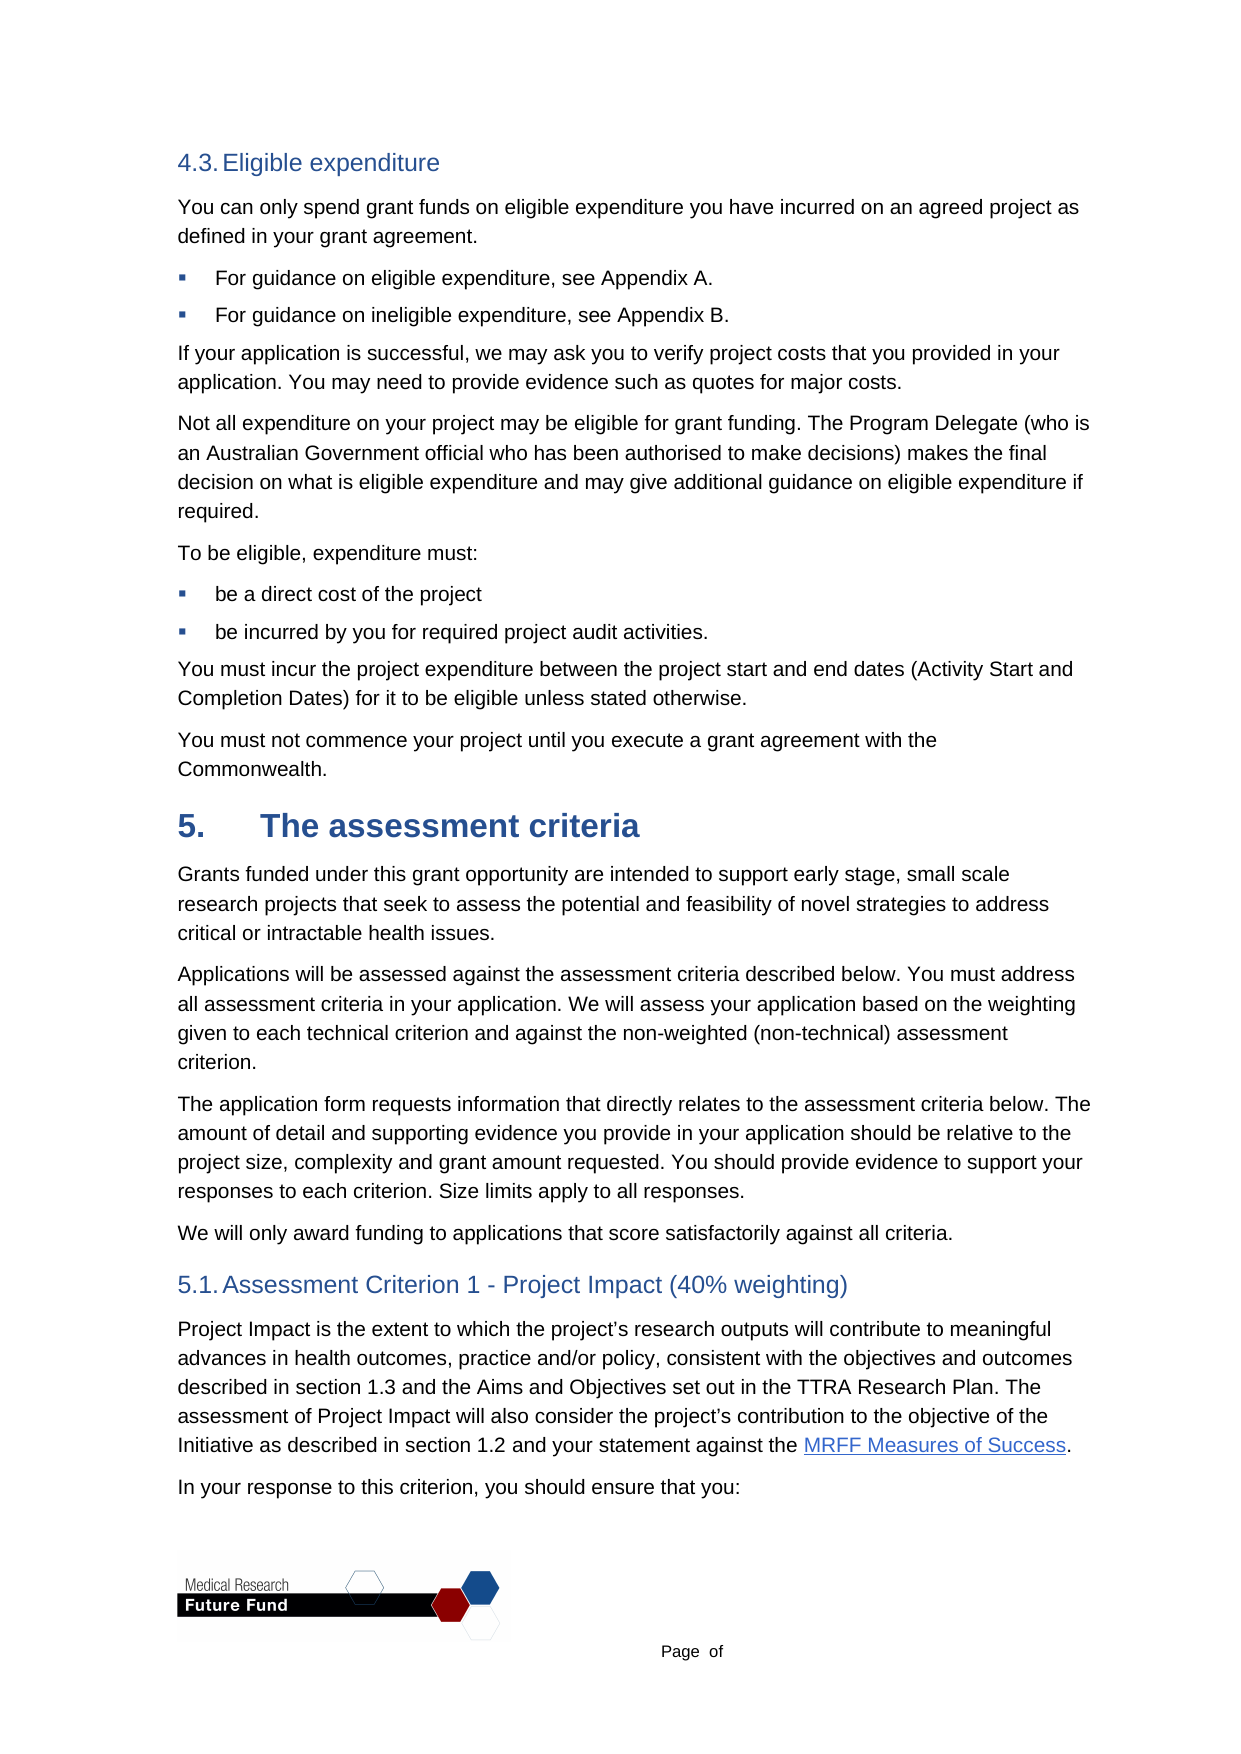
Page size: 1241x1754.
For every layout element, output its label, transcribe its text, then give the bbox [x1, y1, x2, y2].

text Not all expenditure on your project may be eligible for grant funding. The Program Delegate (who is an Australian Government official who has been authorised to make decisions) makes the final decision on what is eligible expenditure and may give additional guidance on eligible expenditure if required. [177, 406, 1092, 523]
text Project Impact is the extent to which the project’s research outputs will contribute to meaningful advances in health outcomes, practice and/or policy, consistent with the objectives and outcomes described in section 1.3 and the Aims and Objectives set out in the TTRA Research Plan. The assessment of Project Impact will also consider the project’s contribution to the objective of the Initiative as described in section 1.2 and your statement against the MRFF Measures of Success. [177, 1311, 1092, 1457]
text If your application is successful, we may ask you to verify project costs that you provided in your application. You may need to provide evidence such as quotes for major costs. [177, 335, 1092, 393]
picture [177, 1550, 511, 1642]
text We will only award funding to applications that score satisfactorily against all criteria. [177, 1215, 1092, 1244]
list For guidance on ineligible expenditure, see Appendix B. [177, 298, 1092, 327]
text You must not commence your project until you execute a grant agreement with the Commonwealth. [177, 723, 1092, 781]
text To be eligible, expenditure must: [177, 535, 1092, 564]
text In your response to this criterion, you should ensure that you: [177, 1469, 1092, 1499]
subtitle Assessment Criterion 1 - Project Impact (40% weighting) [177, 1269, 1092, 1299]
subtitle Eligible expenditure [177, 148, 1092, 177]
text You can only spend grant funds on eligible expenditure you have incurred on an agreed project as defined in your grant agreement. [177, 189, 1092, 248]
list be a direct cost of the project [177, 577, 1092, 606]
list be incurred by you for required project audit activities. [177, 614, 1092, 643]
list For guidance on eligible expenditure, see Appendix A. [177, 260, 1092, 289]
text Applications will be assessed against the assessment criteria described below. You must address all assessment criteria in your application. We will assess your application based on the weighting given to each technical criterion and against the non-weighted (non-technical) assessment criterion. [177, 957, 1092, 1074]
text Grants funded under this grant opportunity are intended to support early stage, small scale research projects that seek to assess the potential and feasibility of novel strategies to address critical or intractable health issues. [177, 857, 1092, 944]
subtitle The assessment criteria [177, 806, 1092, 844]
text The application form requests information that directly relates to the assessment criteria below. The amount of detail and supporting evidence you provide in your application should be relative to the project size, complexity and grant amount requested. You should provide evidence to support your responses to each criterion. Size limits apply to all responses. [177, 1086, 1092, 1203]
text You must incur the project expenditure between the project start and end dates (Activity Start and Completion Dates) for it to be eligible unless stated otherwise. [177, 652, 1092, 710]
